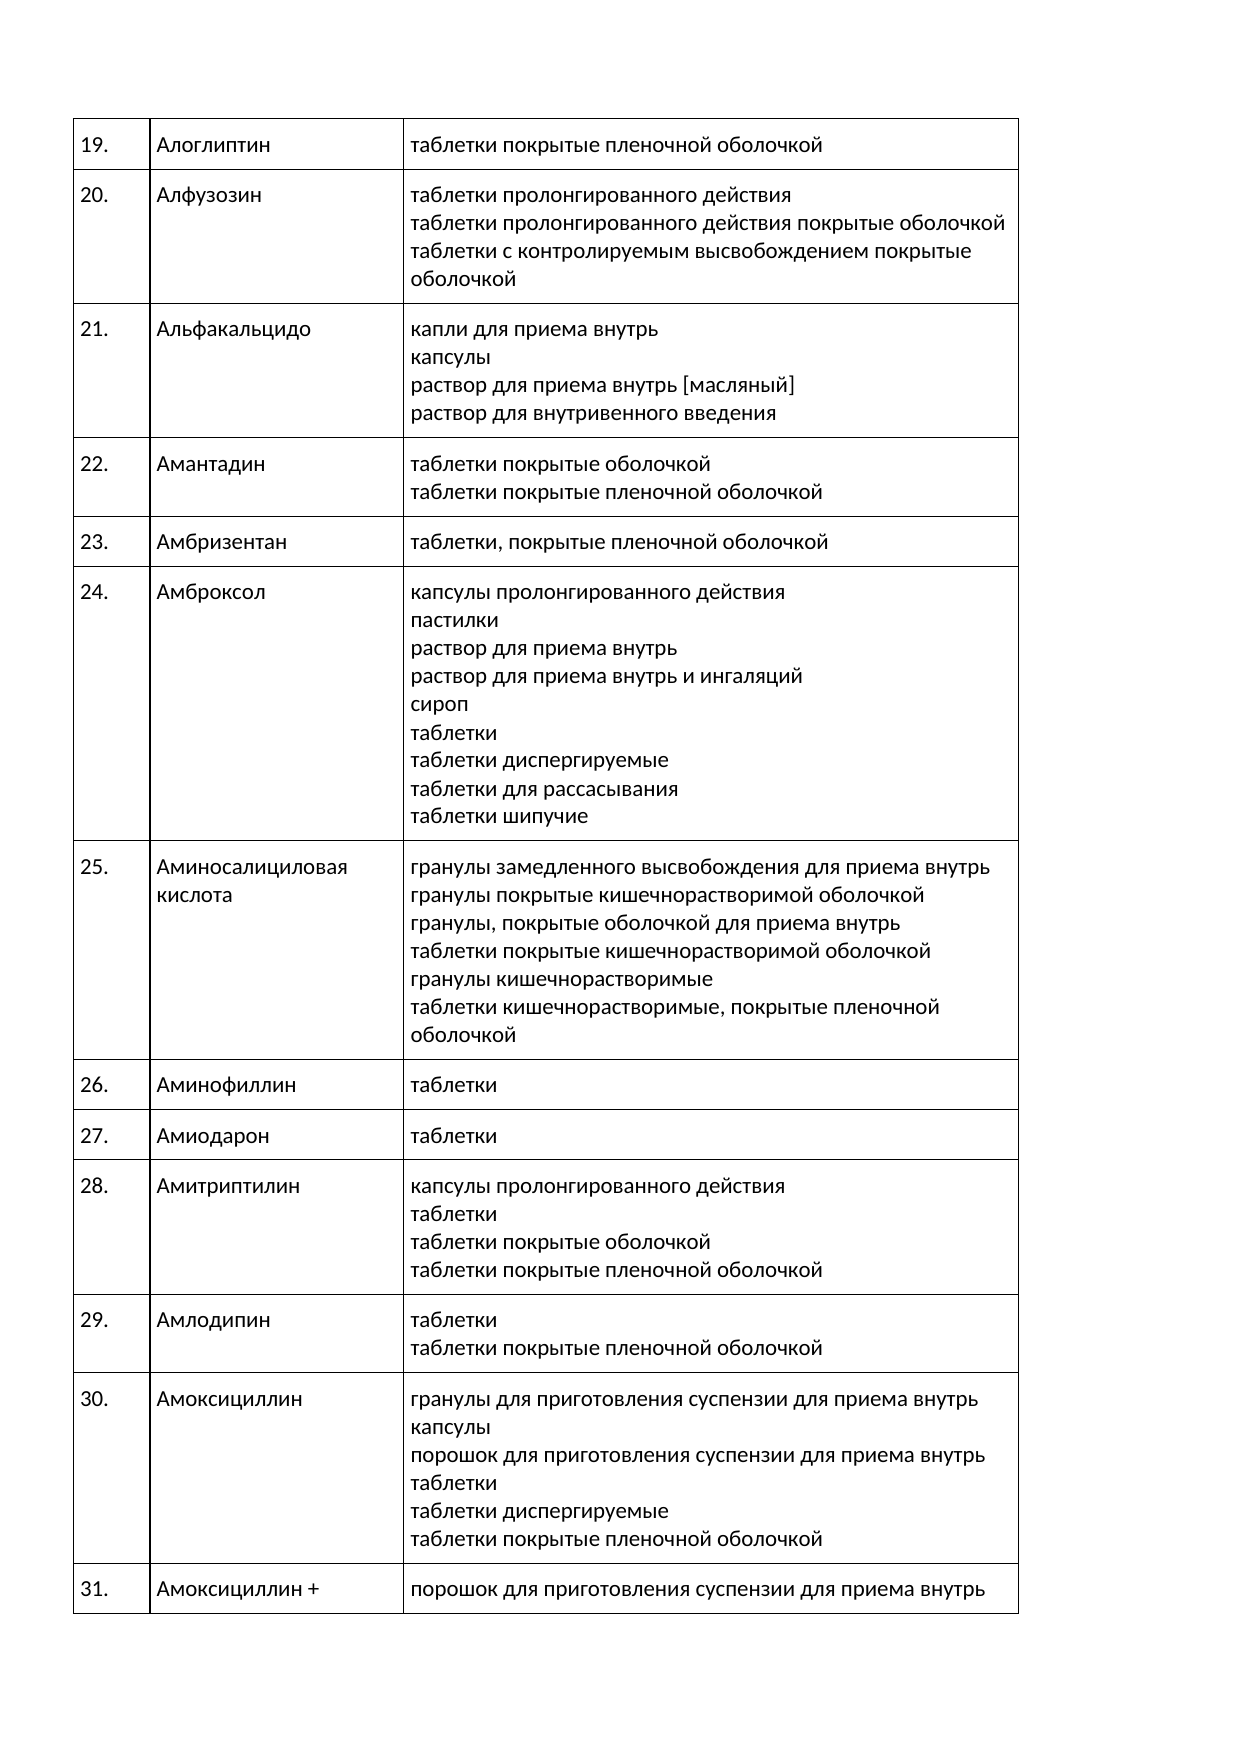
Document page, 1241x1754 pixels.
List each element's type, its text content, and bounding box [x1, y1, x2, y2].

table_cell таблетки [404, 1110, 1018, 1159]
table_cell 24. [74, 567, 149, 840]
table_cell Амброксол [151, 567, 403, 840]
table_cell 23. [74, 517, 149, 566]
table_cell 26. [74, 1060, 149, 1109]
table_cell 28. [74, 1160, 149, 1294]
table_cell таблетки покрытые оболочкой таблетки покрытые пленочной оболочкой [404, 438, 1018, 516]
table_cell капсулы пролонгированного действия таблетки таблетки покрытые оболочкой таблетки покрытые пленочной оболочкой [404, 1160, 1018, 1294]
table_cell Альфакальцидо [151, 304, 403, 437]
table_cell таблетки таблетки покрытые пленочной оболочкой [404, 1295, 1018, 1372]
table_cell таблетки пролонгированного действия таблетки пролонгированного действия покрытые оболочкой таблетки с контролируемым высвобождением покрытые оболочкой [404, 170, 1018, 303]
table_cell гранулы замедленного высвобождения для приема внутрь гранулы покрытые кишечнорастворимой оболочкой гранулы, покрытые оболочкой для приема внутрь таблетки покрытые кишечнорастворимой оболочкой гранулы кишечнорастворимые таблетки кишечнорастворимые, покрытые пленочной оболочкой [404, 841, 1018, 1059]
table_cell Аминосалициловая кислота [151, 841, 403, 1059]
table_cell Амитриптилин [151, 1160, 403, 1294]
table_cell таблетки [404, 1060, 1018, 1109]
table_cell Алфузозин [151, 170, 403, 303]
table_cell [151, 1564, 403, 1613]
table_cell 31. [74, 1564, 149, 1613]
table_cell Амлодипин [151, 1295, 403, 1372]
table_cell 21. [74, 304, 149, 437]
table_cell Алоглиптин [151, 119, 403, 168]
table_cell Амантадин [151, 438, 403, 516]
table_cell Амбризентан [151, 517, 403, 566]
table_cell 25. [74, 841, 149, 1059]
table_cell Амоксициллин [151, 1373, 403, 1562]
table_cell гранулы для приготовления суспензии для приема внутрь капсулы порошок для приготовления суспензии для приема внутрь таблетки таблетки диспергируемые таблетки покрытые пленочной оболочкой [404, 1373, 1018, 1562]
table_cell таблетки, покрытые пленочной оболочкой [404, 517, 1018, 566]
table_cell 19. [74, 119, 149, 168]
table_cell 20. [74, 170, 149, 303]
table_cell Амиодарон [151, 1110, 403, 1159]
table_cell 29. [74, 1295, 149, 1372]
table_cell 27. [74, 1110, 149, 1159]
table_cell капли для приема внутрь капсулы раствор для приема внутрь [масляный] раствор для внутривенного введения [404, 304, 1018, 437]
table_cell 22. [74, 438, 149, 516]
table_cell Аминофиллин [151, 1060, 403, 1109]
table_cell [404, 1564, 1018, 1613]
table_cell 30. [74, 1373, 149, 1562]
table_cell капсулы пролонгированного действия пастилки раствор для приема внутрь раствор для приема внутрь и ингаляций сироп таблетки таблетки диспергируемые таблетки для рассасывания таблетки шипучие [404, 567, 1018, 840]
table_cell таблетки покрытые пленочной оболочкой [404, 119, 1018, 168]
